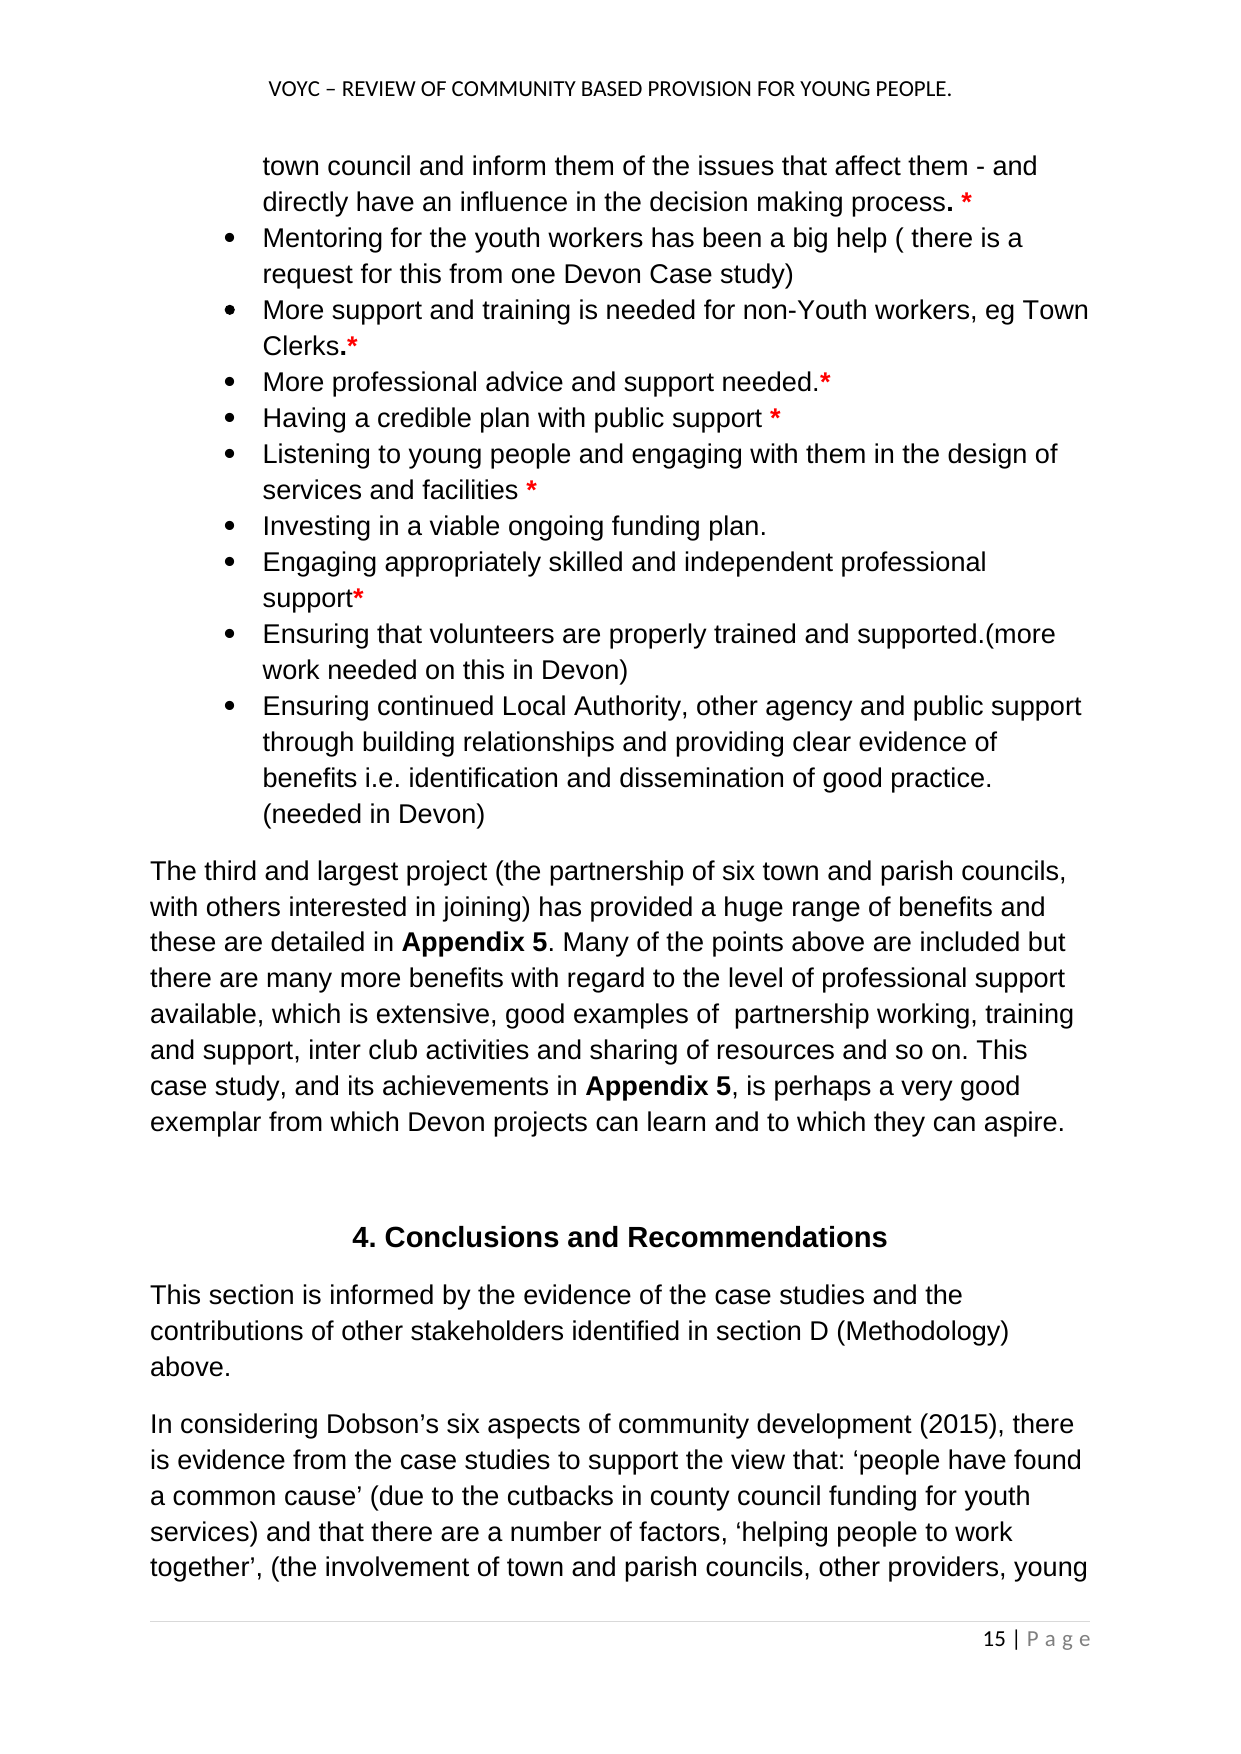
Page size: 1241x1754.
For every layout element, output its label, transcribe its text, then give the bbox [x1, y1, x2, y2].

text This section is informed by the evidence of the case studies and the contributions of other stakeholders identified in section D (Methodology) above. [150, 1279, 1090, 1382]
list Engaging appropriately skilled and independent professional support* [225, 546, 1090, 613]
text 4. Conclusions and Recommendations [150, 1220, 1090, 1253]
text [150, 1408, 1090, 1583]
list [225, 150, 1090, 217]
list Having a credible plan with public support * [225, 402, 1090, 433]
list More professional advice and support needed.* [225, 366, 1090, 397]
list Investing in a viable ongoing funding plan. [225, 510, 1090, 541]
list Listening to young people and engaging with them in the design of services and facilities * [225, 438, 1090, 505]
list Ensuring that volunteers are properly trained and supported.(more work needed on this in Devon) [225, 618, 1090, 685]
list Mentoring for the youth workers has been a big help ( there is a request for this from one Devon Case study) [225, 222, 1090, 289]
list More support and training is needed for non-Youth workers, eg Town Clerks.* [225, 294, 1090, 361]
list Ensuring continued Local Authority, other agency and public support through building relationships and providing clear evidence of benefits i.e. identification and dissemination of good practice. (needed in Devon) [225, 690, 1090, 829]
text The third and largest project (the partnership of six town and parish councils, with others interested in joining) has provided a huge range of benefits and these are detailed in Appendix 5. Many of the points above are included but there are many more benefits with regard to the level of professional support available, which is extensive, good examples of partnership working, training and support, inter club activities and sharing of resources and so on. This case study, and its achievements in Appendix 5, is perhaps a very good exemplar from which Devon projects can learn and to which they can aspire. [150, 854, 1090, 1137]
